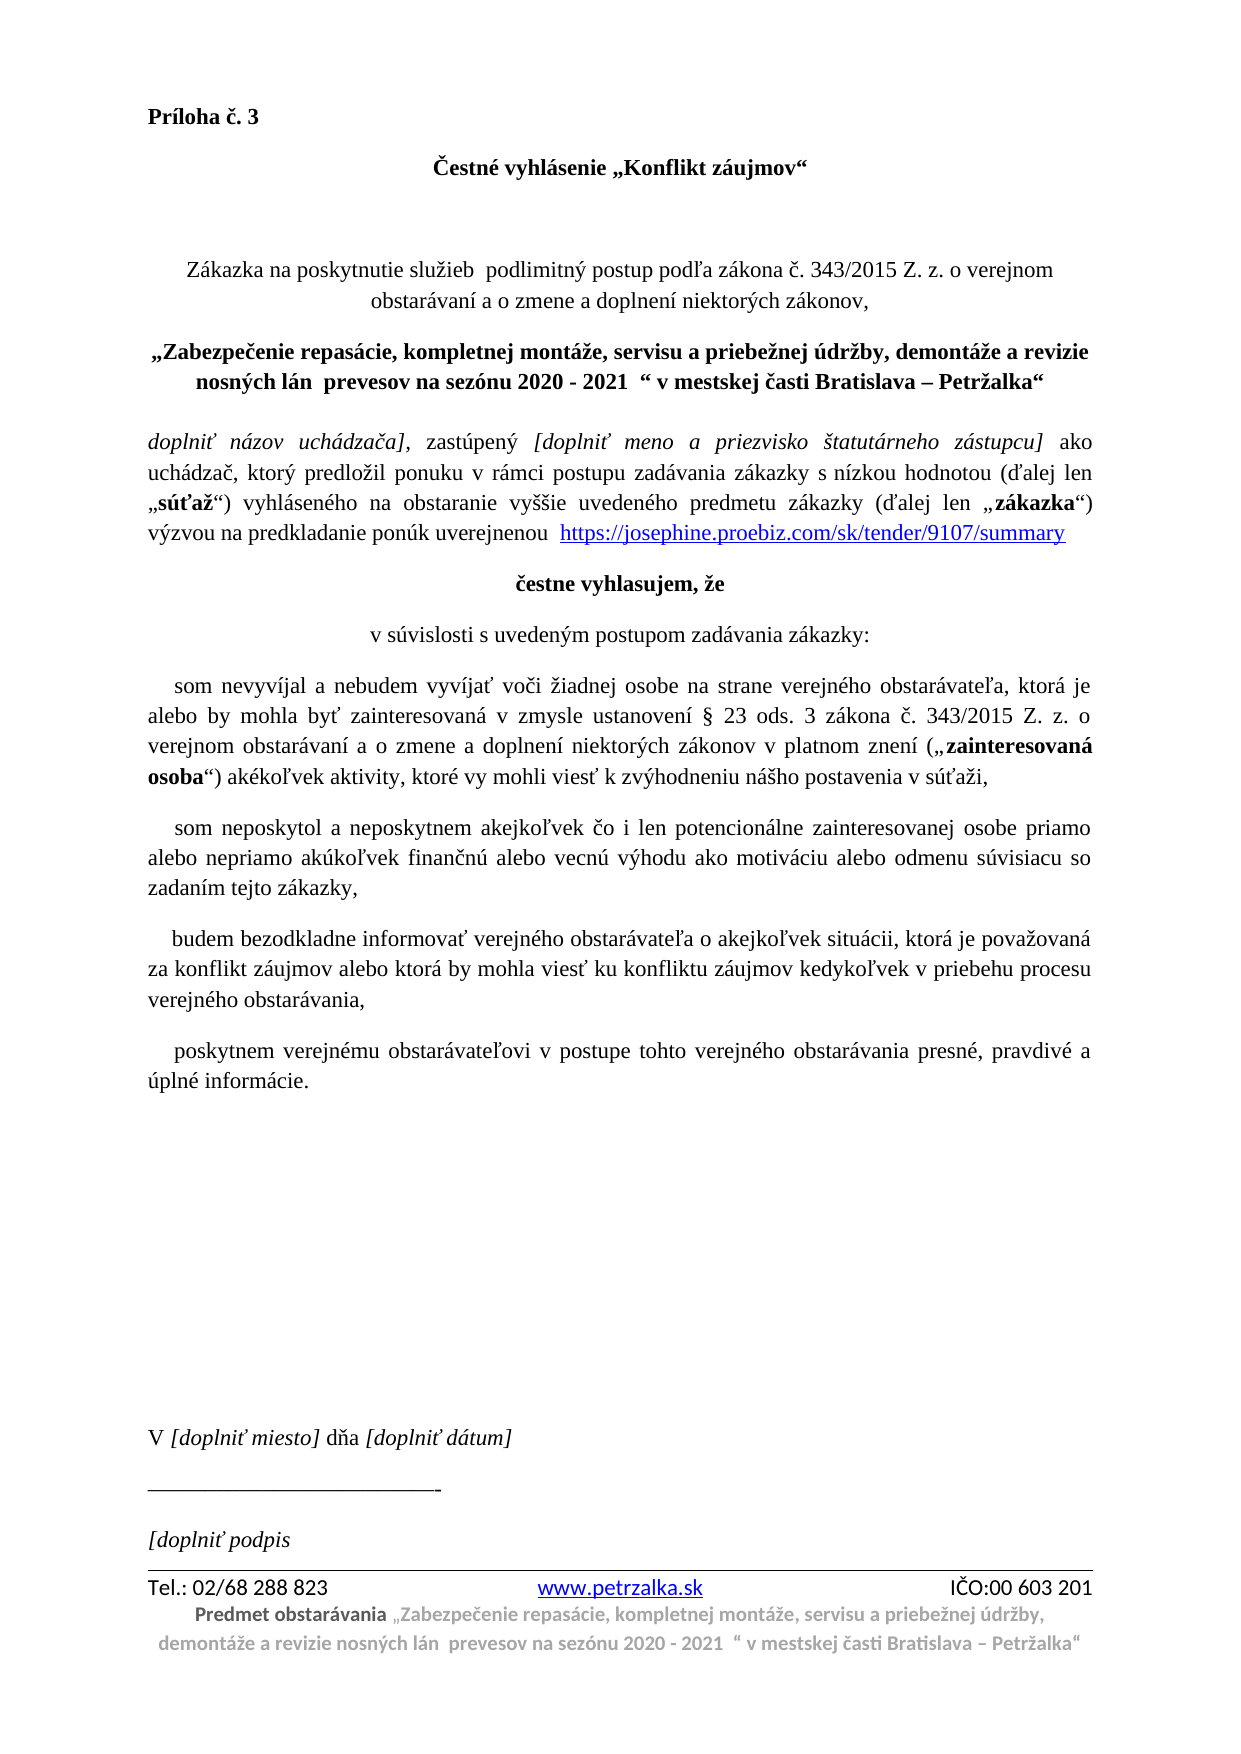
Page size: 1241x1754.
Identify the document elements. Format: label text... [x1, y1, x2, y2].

list „Zabezpečenie repasácie, kompletnej montáže, servisu a priebežnej údržby, demontáže a revizie nosných lán prevesov na sezónu 2020 - 2021 “ v mestskej časti Bratislava – Petržalka“ [148, 338, 1093, 394]
text  som neposkytol a neposkytnem akejkoľvek čo i len potencionálne zainteresovanej osobe priamo alebo nepriamo akúkoľvek finančnú alebo vecnú výhodu ako motiváciu alebo odmenu súvisiacu so zadaním tejto zákazky, [148, 814, 1093, 901]
text –––––––––––––––––––––––––- [148, 1475, 1093, 1502]
text Zákazka na poskytnutie služieb podlimitný postup podľa zákona č. 343/2015 Z. z. o verejnom obstarávaní a o zmene a doplnení niektorých zákonov, [148, 257, 1093, 313]
text doplniť názov uchádzača], zastúpený [doplniť meno a priezvisko štatutárneho zástupcu] ako uchádzač, ktorý predložil ponuku v rámci postupu zadávania zákazky s nízkou hodnotou (ďalej len „súťaž“) vyhláseného na obstaranie vyššie uvedeného predmetu zákazky (ďalej len „zákazka“) výzvou na predkladanie ponúk uverejnenou https://josephine.proebiz.com/sk/tender/9107/summary [148, 428, 1093, 545]
text  poskytnem verejnému obstarávateľovi v postupe tohto verejného obstarávania presné, pravdivé a úplné informácie. [148, 1037, 1093, 1093]
text Príloha č. 3 [148, 103, 1093, 130]
text v súvislosti s uvedeným postupom zadávania zákazky: [148, 621, 1093, 647]
text V [doplniť miesto] dňa [doplniť dátum] [148, 1424, 1093, 1451]
text čestne vyhlasujem, že [148, 570, 1093, 596]
text [doplniť podpis [148, 1526, 1093, 1553]
text  budem bezodkladne informovať verejného obstarávateľa o akejkoľvek situácii, ktorá je považovaná za konflikt záujmov alebo ktorá by mohla viesť ku konfliktu záujmov kedykoľvek v priebehu procesu verejného obstarávania, [148, 925, 1093, 1012]
text  som nevyvíjal a nebudem vyvíjať voči žiadnej osobe na strane verejného obstarávateľa, ktorá je alebo by mohla byť zainteresovaná v zmysle ustanovení § 23 ods. 3 zákona č. 343/2015 Z. z. o verejnom obstarávaní a o zmene a doplnení niektorých zákonov v platnom znení („zainteresovaná osoba“) akékoľvek aktivity, ktoré vy mohli viesť k zvýhodneniu nášho postavenia v súťaži, [148, 672, 1093, 789]
text Čestné vyhlásenie „Konflikt záujmov“ [148, 154, 1093, 181]
